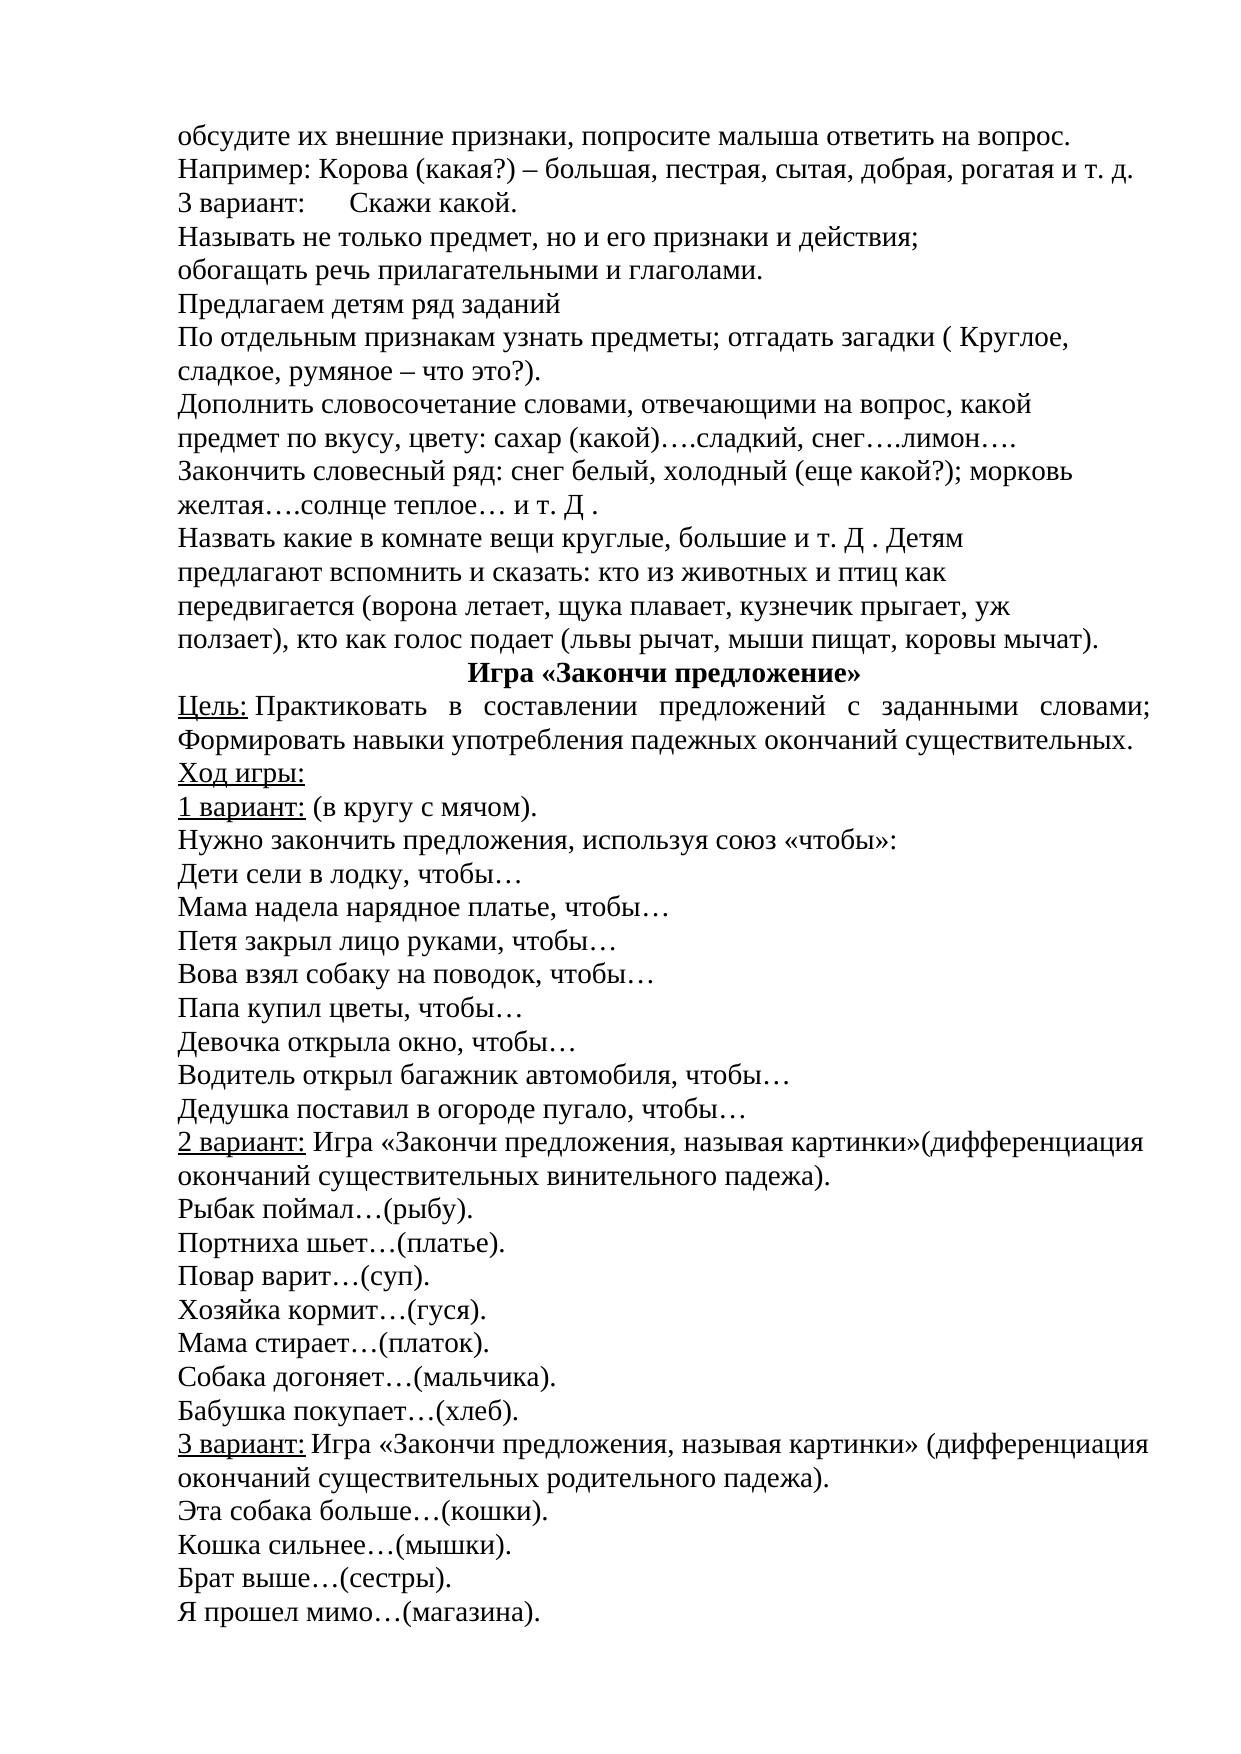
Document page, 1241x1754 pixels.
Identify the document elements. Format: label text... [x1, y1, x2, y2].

text Кошка сильнее…(мышки). [177, 1527, 1152, 1560]
text Эта собака больше…(кошки). [177, 1493, 1152, 1527]
text Ход игры: [177, 755, 1152, 789]
text Называть не только предмет, но и его признаки и действия; [177, 219, 1152, 252]
text Девочка открыла окно, чтобы… [177, 1024, 1152, 1057]
text Петя закрыл лицо руками, чтобы… [177, 923, 1152, 957]
text Нужно закончить предложения, используя союз «чтобы»: [177, 822, 1152, 856]
text 3 вариант: Игра «Закончи предложения, называя картинки» (дифференциация [177, 1426, 1152, 1460]
text Дополнить словосочетание словами, отвечающими на вопрос, какой [177, 386, 1152, 420]
text окончаний существительных винительного падежа). [177, 1158, 1152, 1191]
text 2 вариант: Игра «Закончи предложения, называя картинки»(дифференциация [177, 1124, 1152, 1158]
text 1 вариант: (в кругу с мячом). [177, 789, 1152, 822]
text обогащать речь прилагательными и глаголами. [177, 252, 1152, 286]
text Бабушка покупает…(хлеб). [177, 1393, 1152, 1426]
text Назвать какие в комнате вещи круглые, большие и т. Д . Детям [177, 521, 1152, 554]
text предлагают вспомнить и сказать: кто из животных и птиц как [177, 554, 1152, 588]
text Дети сели в лодку, чтобы… [177, 856, 1152, 889]
text передвигается (ворона летает, щука плавает, кузнечик прыгает, уж [177, 588, 1152, 621]
text обсудите их внешние признаки, попросите малыша ответить на вопрос. [177, 118, 1152, 152]
text Собака догоняет…(мальчика). [177, 1359, 1152, 1393]
text Вова взял собаку на поводок, чтобы… [177, 957, 1152, 990]
text По отдельным признакам узнать предметы; отгадать загадки ( Круглое, [177, 319, 1152, 353]
text Мама надела нарядное платье, чтобы… [177, 889, 1152, 923]
text сладкое, румяное – что это?). [177, 353, 1152, 386]
text желтая….солнце теплое… и т. Д . [177, 487, 1152, 521]
text Например: Корова (какая?) – большая, пестрая, сытая, добрая, рогатая и т. д. [177, 152, 1152, 185]
text Мама стирает…(платок). [177, 1326, 1152, 1359]
text Хозяйка кормит…(гуся). [177, 1292, 1152, 1326]
text Я прошел мимо…(магазина). [177, 1594, 1152, 1627]
text ползает), кто как голос подает (львы рычат, мыши пищат, коровы мычат). [177, 621, 1152, 655]
text предмет по вкусу, цвету: сахар (какой)….сладкий, снег….лимон…. [177, 420, 1152, 453]
text Предлагаем детям ряд заданий [177, 286, 1152, 319]
text Рыбак поймал…(рыбу). [177, 1191, 1152, 1225]
text Портниха шьет…(платье). [177, 1225, 1152, 1258]
text Брат выше…(сестры). [177, 1560, 1152, 1594]
text Игра «Закончи предложение» [177, 655, 1152, 688]
text Цель: Практиковать в составлении предложений с заданными словами; Формировать навыки употребления падежных окончаний существительных. [177, 688, 1152, 755]
text 3 вариант: Скажи какой. [177, 185, 1152, 219]
text Водитель открыл багажник автомобиля, чтобы… [177, 1057, 1152, 1091]
text Повар варит…(суп). [177, 1258, 1152, 1292]
text окончаний существительных родительного падежа). [177, 1460, 1152, 1493]
text Дедушка поставил в огороде пугало, чтобы… [177, 1091, 1152, 1124]
text Папа купил цветы, чтобы… [177, 990, 1152, 1024]
text Закончить словесный ряд: снег белый, холодный (еще какой?); морковь [177, 453, 1152, 487]
